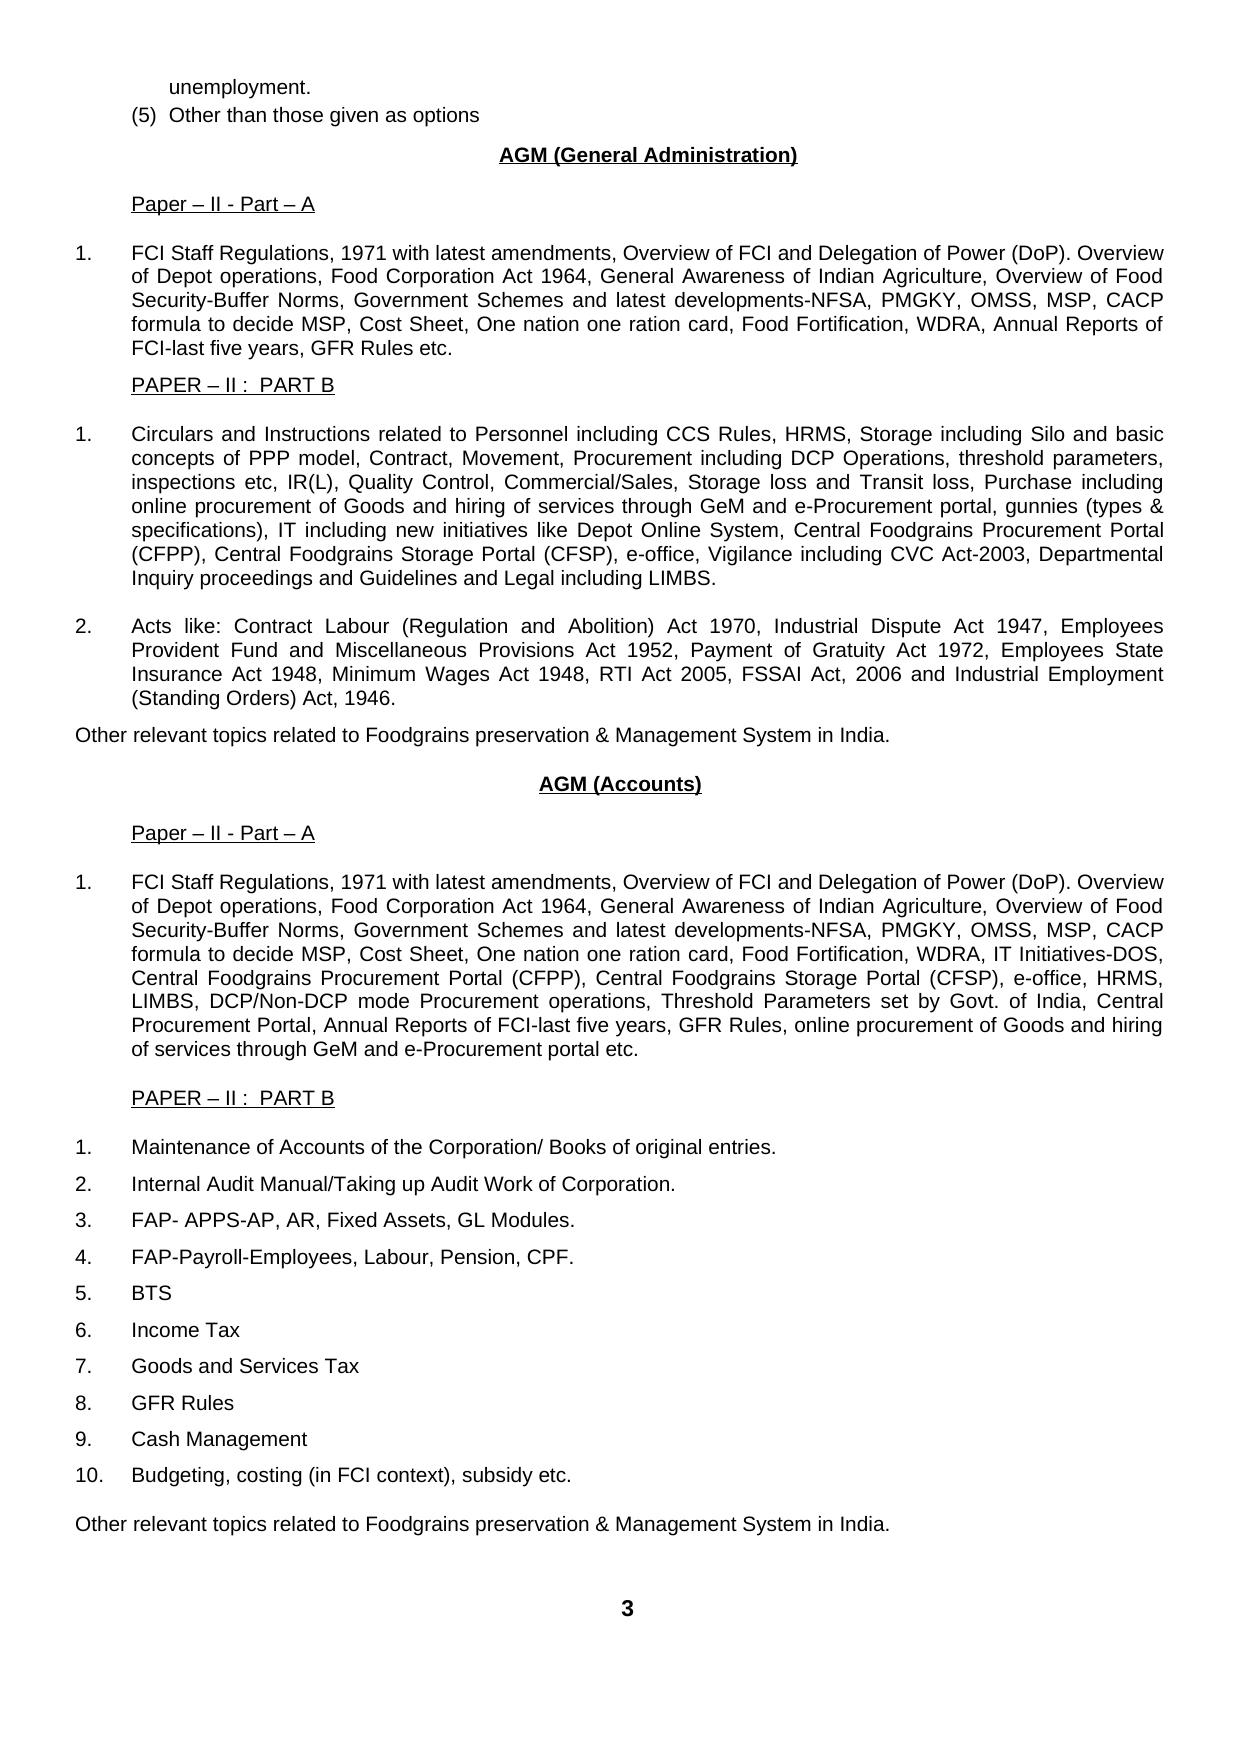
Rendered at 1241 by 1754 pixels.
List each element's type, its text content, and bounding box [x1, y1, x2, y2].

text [75, 75, 1165, 126]
text 2. Internal Audit Manual/Taking up Audit Work of Corporation. [75, 1172, 1165, 1196]
text Paper – II - Part – A [131, 821, 1165, 844]
text Paper – II - Part – A [131, 191, 1165, 215]
text 1. FCI Staff Regulations, 1971 with latest amendments, Overview of FCI and Delegation of Power (DoP). Overview of Depot operations, Food Corporation Act 1964, General Awareness of Indian Agriculture, Overview of Food Security-Buffer Norms, Government Schemes and latest developments-NFSA, PMGKY, OMSS, MSP, CACP formula to decide MSP, Cost Sheet, One nation one ration card, Food Fortification, WDRA, Annual Reports of FCI-last five years, GFR Rules etc. [75, 240, 1165, 360]
text PAPER – II : PART B [131, 373, 1165, 397]
text PAPER – II : PART B [131, 1086, 1165, 1110]
text Other relevant topics related to Foodgrains preservation & Management System in India. [75, 1512, 1165, 1536]
text 4. FAP-Payroll-Employees, Labour, Pension, CPF. [75, 1244, 1165, 1268]
text 7. Goods and Services Tax [75, 1354, 1165, 1378]
text AGM (Accounts) [75, 772, 1165, 796]
text 10. Budgeting, costing (in FCI context), subsidy etc. [75, 1463, 1165, 1487]
text 3. FAP- APPS-AP, AR, Fixed Assets, GL Modules. [75, 1208, 1165, 1232]
text 1. FCI Staff Regulations, 1971 with latest amendments, Overview of FCI and Delegation of Power (DoP). Overview of Depot operations, Food Corporation Act 1964, General Awareness of Indian Agriculture, Overview of Food Security-Buffer Norms, Government Schemes and latest developments-NFSA, PMGKY, OMSS, MSP, CACP formula to decide MSP, Cost Sheet, One nation one ration card, Food Fortification, WDRA, IT Initiatives-DOS, Central Foodgrains Procurement Portal (CFPP), Central Foodgrains Storage Portal (CFSP), e-office, HRMS, LIMBS, DCP/Non-DCP mode Procurement operations, Threshold Parameters set by Govt. of India, Central Procurement Portal, Annual Reports of FCI-last five years, GFR Rules, online procurement of Goods and hiring of services through GeM and e-Procurement portal etc. [75, 869, 1165, 1061]
text 6. Income Tax [75, 1317, 1165, 1341]
text 9. Cash Management [75, 1427, 1165, 1451]
text Other relevant topics related to Foodgrains preservation & Management System in India. [75, 723, 1165, 747]
text 1. Maintenance of Accounts of the Corporation/ Books of original entries. [75, 1135, 1165, 1159]
text 8. GFR Rules [75, 1390, 1165, 1414]
text 5. BTS [75, 1281, 1165, 1305]
text 1. Circulars and Instructions related to Personnel including CCS Rules, HRMS, Storage including Silo and basic concepts of PPP model, Contract, Movement, Procurement including DCP Operations, threshold parameters, inspections etc, IR(L), Quality Control, Commercial/Sales, Storage loss and Transit loss, Purchase including online procurement of Goods and hiring of services through GeM and e-Procurement portal, gunnies (types & specifications), IT including new initiatives like Depot Online System, Central Foodgrains Procurement Portal (CFPP), Central Foodgrains Storage Portal (CFSP), e-office, Vigilance including CVC Act-2003, Departmental Inquiry proceedings and Guidelines and Legal including LIMBS. [75, 422, 1165, 589]
text AGM (General Administration) [131, 142, 1165, 166]
text 2. Acts like: Contract Labour (Regulation and Abolition) Act 1970, Industrial Dispute Act 1947, Employees Provident Fund and Miscellaneous Provisions Act 1952, Payment of Gratuity Act 1972, Employees State Insurance Act 1948, Minimum Wages Act 1948, RTI Act 2005, FSSAI Act, 2006 and Industrial Employment (Standing Orders) Act, 1946. [75, 614, 1165, 710]
